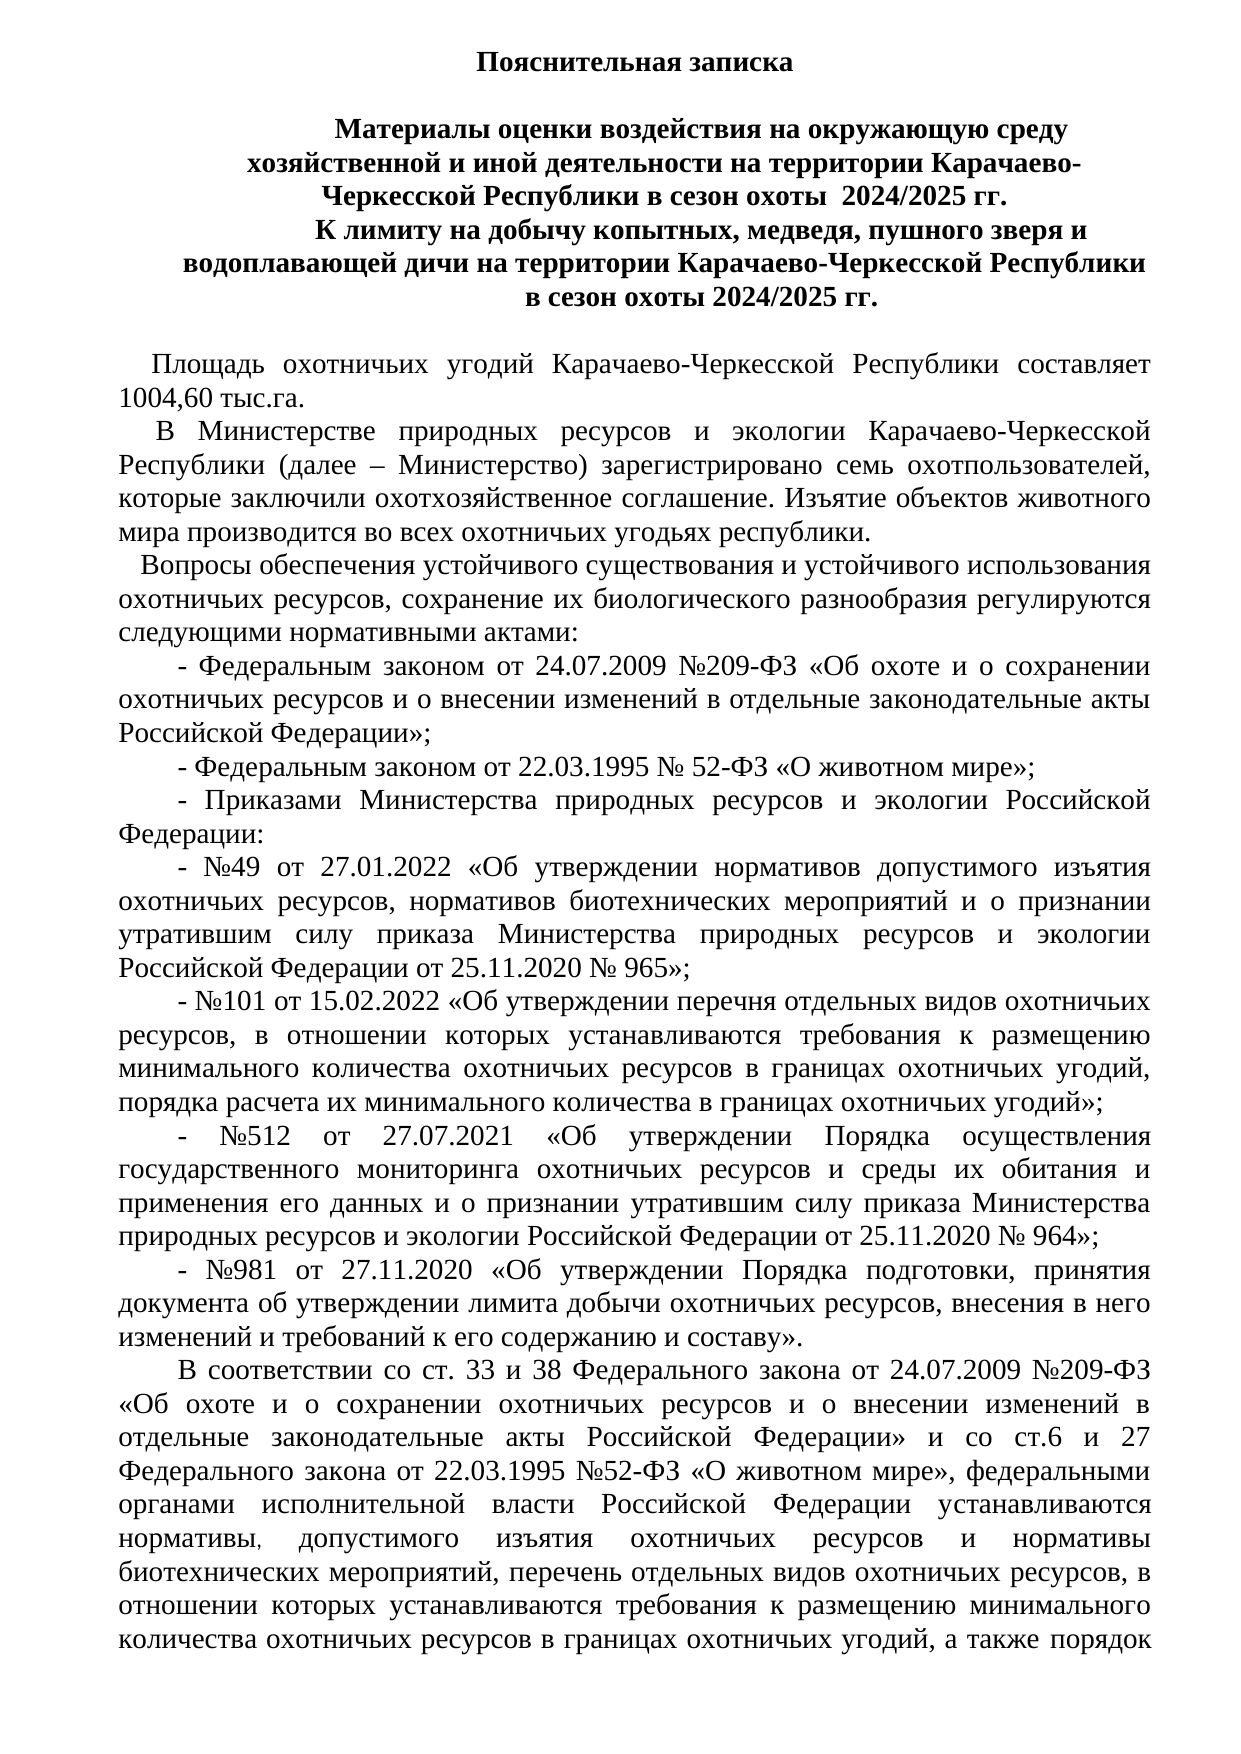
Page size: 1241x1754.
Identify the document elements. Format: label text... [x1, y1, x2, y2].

text - Федеральным законом от 22.03.1995 № 52-ФЗ «О животном мире»; [118, 749, 1152, 782]
text В Министерстве природных ресурсов и экологии Карачаево-Черкесской Республики (далее – Министерство) зарегистрировано семь охотпользователей, которые заключили охотхозяйственное соглашение. Изъятие объектов животного мира производится во всех охотничьих угодьях республики. [118, 413, 1152, 547]
text Площадь охотничьих угодий Карачаево-Черкесской Республики составляет 1004,60 тыс.га. [118, 346, 1152, 413]
text - №512 от 27.07.2021 «Об утверждении Порядка осуществления государственного мониторинга охотничьих ресурсов и среды их обитания и применения его данных и о признании утратившим силу приказа Министерства природных ресурсов и экологии Российской Федерации от 25.11.2020 № 964»; [118, 1118, 1152, 1252]
text - Федеральным законом от 24.07.2009 №209-ФЗ «Об охоте и о сохранении охотничьих ресурсов и о внесении изменений в отдельные законодательные акты Российской Федерации»; [118, 648, 1152, 749]
text - №49 от 27.01.2022 «Об утверждении нормативов допустимого изъятия охотничьих ресурсов, нормативов биотехнических мероприятий и о признании утратившим силу приказа Министерства природных ресурсов и экологии Российской Федерации от 25.11.2020 № 965»; [118, 849, 1152, 983]
text Вопросы обеспечения устойчивого существования и устойчивого использования охотничьих ресурсов, сохранение их биологического разнообразия регулируются следующими нормативными актами: [118, 547, 1152, 648]
text Материалы оценки воздействия на окружающую среду хозяйственной и иной деятельности на территории Карачаево-Черкесской Республики в сезон охоты 2024/2025 гг. [177, 111, 1152, 212]
text - №981 от 27.11.2020 «Об утверждении Порядка подготовки, принятия документа об утверждении лимита добычи охотничьих ресурсов, внесения в него изменений и требований к его содержанию и составу». [118, 1252, 1152, 1352]
text - №101 от 15.02.2022 «Об утверждении перечня отдельных видов охотничьих ресурсов, в отношении которых устанавливаются требования к размещению минимального количества охотничьих ресурсов в границах охотничьих угодий, порядка расчета их минимального количества в границах охотничьих угодий»; [118, 983, 1152, 1118]
text Пояснительная записка [118, 44, 1152, 78]
text К лимиту на добычу копытных, медведя, пушного зверя и водоплавающей дичи на территории Карачаево-Черкесской Республики [177, 212, 1152, 279]
text - Приказами Министерства природных ресурсов и экологии Российской Федерации: [118, 782, 1152, 849]
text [118, 1352, 1152, 1654]
text в сезон охоты 2024/2025 гг. [177, 279, 1152, 313]
